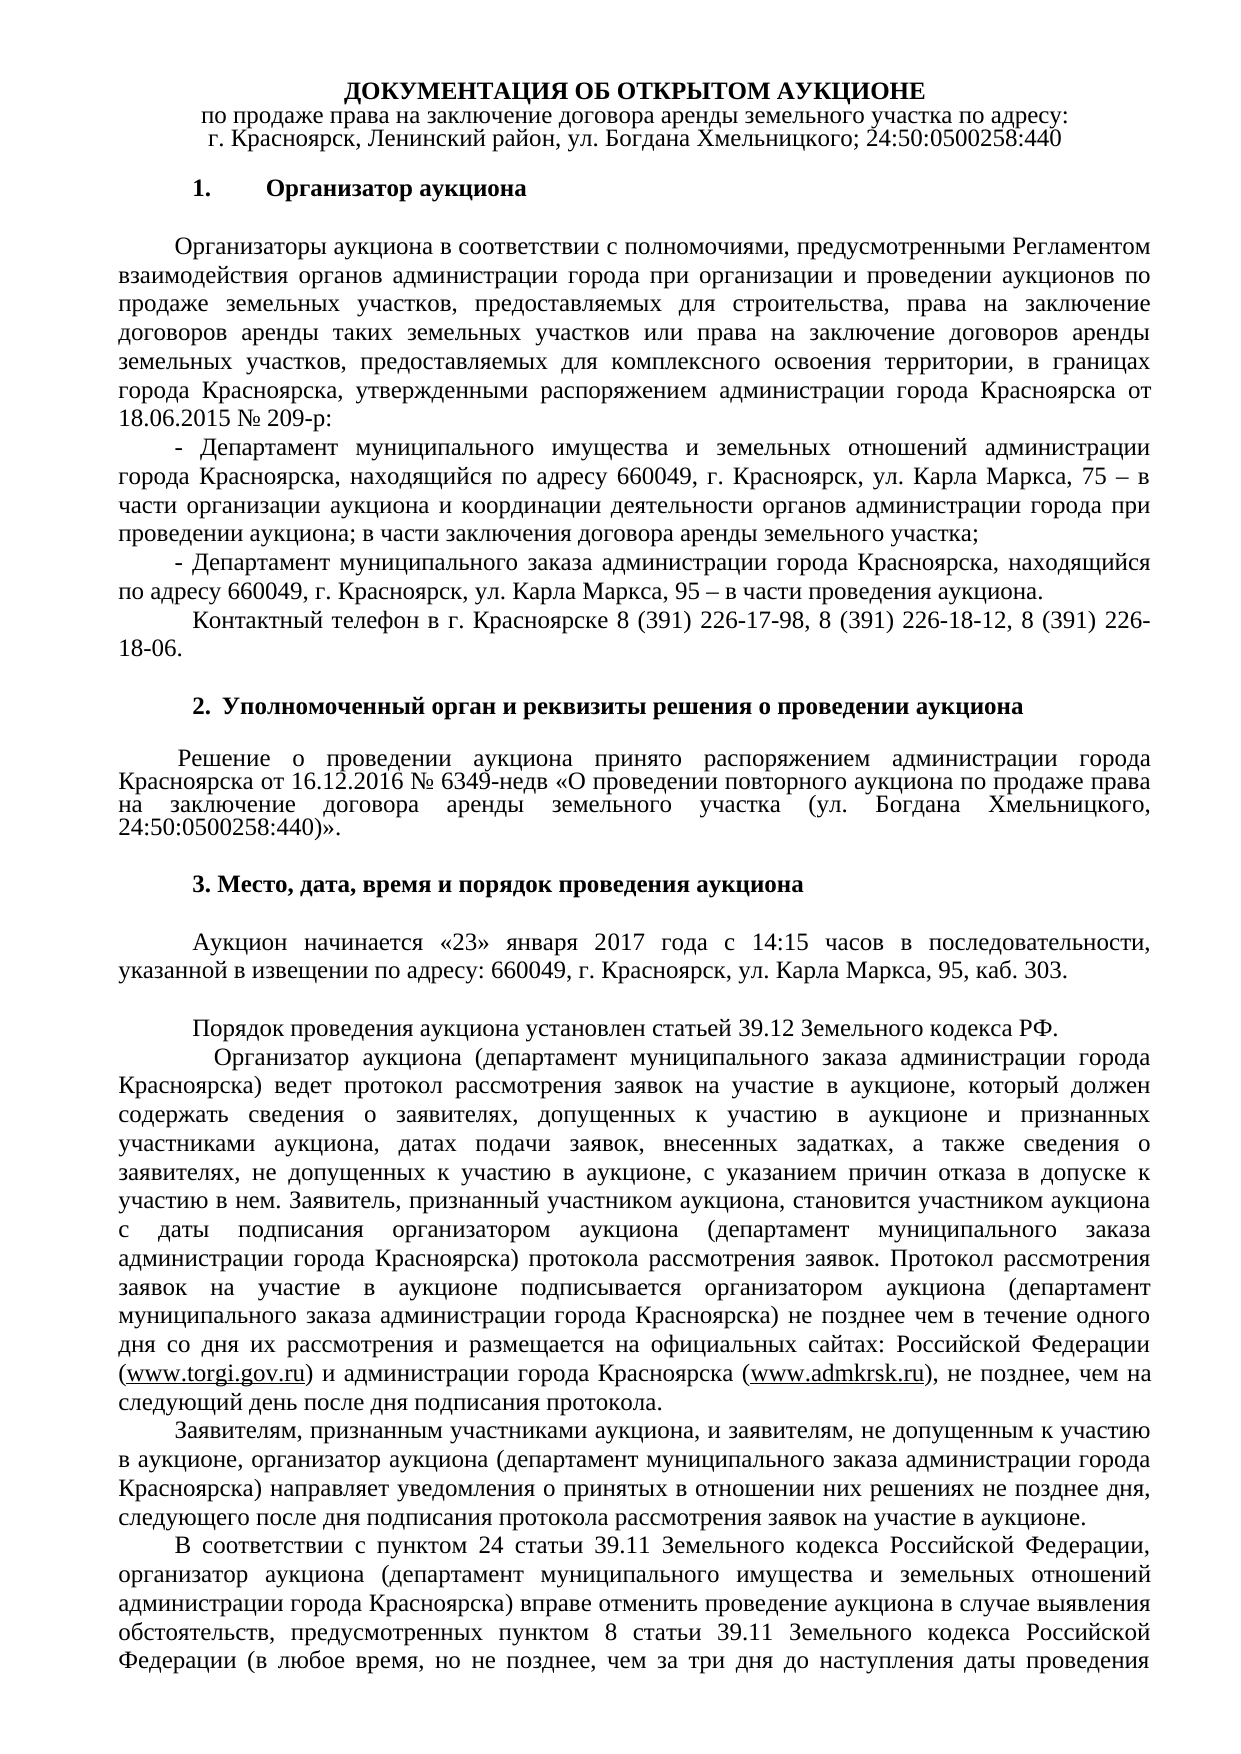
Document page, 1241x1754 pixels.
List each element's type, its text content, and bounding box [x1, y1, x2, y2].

text - Департамент муниципального заказа администрации города Красноярска, находящийся по адресу 660049, г. Красноярск, ул. Карла Маркса, 95 – в части проведения аукциона. [118, 547, 1152, 605]
text Организатор аукциона (департамент муниципального заказа администрации города Красноярска) ведет протокол рассмотрения заявок на участие в аукционе, который должен содержать сведения о заявителях, допущенных к участию в аукционе и признанных участниками аукциона, датах подачи заявок, внесенных задатках, а также сведения о заявителях, не допущенных к участию в аукционе, с указанием причин отказа в допуске к участию в нем. Заявитель, признанный участником аукциона, становится участником аукциона с даты подписания организатором аукциона (департамент муниципального заказа администрации города Красноярска) протокола рассмотрения заявок. Протокол рассмотрения заявок на участие в аукционе подписывается организатором аукциона (департамент муниципального заказа администрации города Красноярска) не позднее чем в течение одного дня со дня их рассмотрения и размещается на официальных сайтах: Российской Федерации (www.torgi.gov.ru) и администрации города Красноярска (www.admkrsk.ru), не позднее, чем на следующий день после дня подписания протокола. [118, 1042, 1152, 1416]
list Организатор аукциона [118, 173, 1152, 202]
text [118, 1531, 1152, 1674]
text 3. Место, дата, время и порядок проведения аукциона [118, 869, 1152, 898]
text Заявителям, признанным участниками аукциона, и заявителям, не допущенным к участию в аукционе, организатор аукциона (департамент муниципального заказа администрации города Красноярска) направляет уведомления о принятых в отношении них решениях не позднее дня, следующего после дня подписания протокола рассмотрения заявок на участие в аукционе. [118, 1416, 1152, 1531]
text Порядок проведения аукциона установлен статьей 39.12 Земельного кодекса РФ. [118, 1013, 1152, 1042]
title Решение о проведении аукциона принято распоряжением администрации города Красноярска от 16.12.2016 № 6349-недв «О проведении повторного аукциона по продаже права на заключение договора аренды земельного участка (ул. Богдана Хмельницкого, 24:50:0500258:440)». [118, 748, 1152, 841]
text ДОКУМЕНТАЦИЯ ОБ ОТКРЫТОМ АУКЦИОНЕ [118, 76, 1152, 105]
list Уполномоченный орган и реквизиты решения о проведении аукциона [118, 691, 1152, 720]
text Аукцион начинается «23» января 2017 года с 14:15 часов в последовательности, указанной в извещении по адресу: 660049, г. Красноярск, ул. Карла Маркса, 95, каб. 303. [118, 927, 1152, 984]
text - Департамент муниципального имущества и земельных отношений администрации города Красноярска, находящийся по адресу 660049, г. Красноярск, ул. Карла Маркса, 75 – в части организации аукциона и координации деятельности органов администрации города при проведении аукциона; в части заключения договора аренды земельного участка; [118, 432, 1152, 547]
text Контактный телефон в г. Красноярске 8 (391) 226-17-98, 8 (391) 226-18-12, 8 (391) 226-18-06. [118, 605, 1152, 662]
title по продаже права на заключение договора аренды земельного участка по адресу: [118, 105, 1152, 128]
title г. Красноярск, Ленинский район, ул. Богдана Хмельницкого; 24:50:0500258:440 [118, 128, 1152, 151]
text Организаторы аукциона в соответствии с полномочиями, предусмотренными Регламентом взаимодействия органов администрации города при организации и проведении аукционов по продаже земельных участков, предоставляемых для строительства, права на заключение договоров аренды таких земельных участков или права на заключение договоров аренды земельных участков, предоставляемых для комплексного освоения территории, в границах города Красноярска, утвержденными распоряжением администрации города Красноярска от 18.06.2015 № 209-р: [118, 231, 1152, 432]
